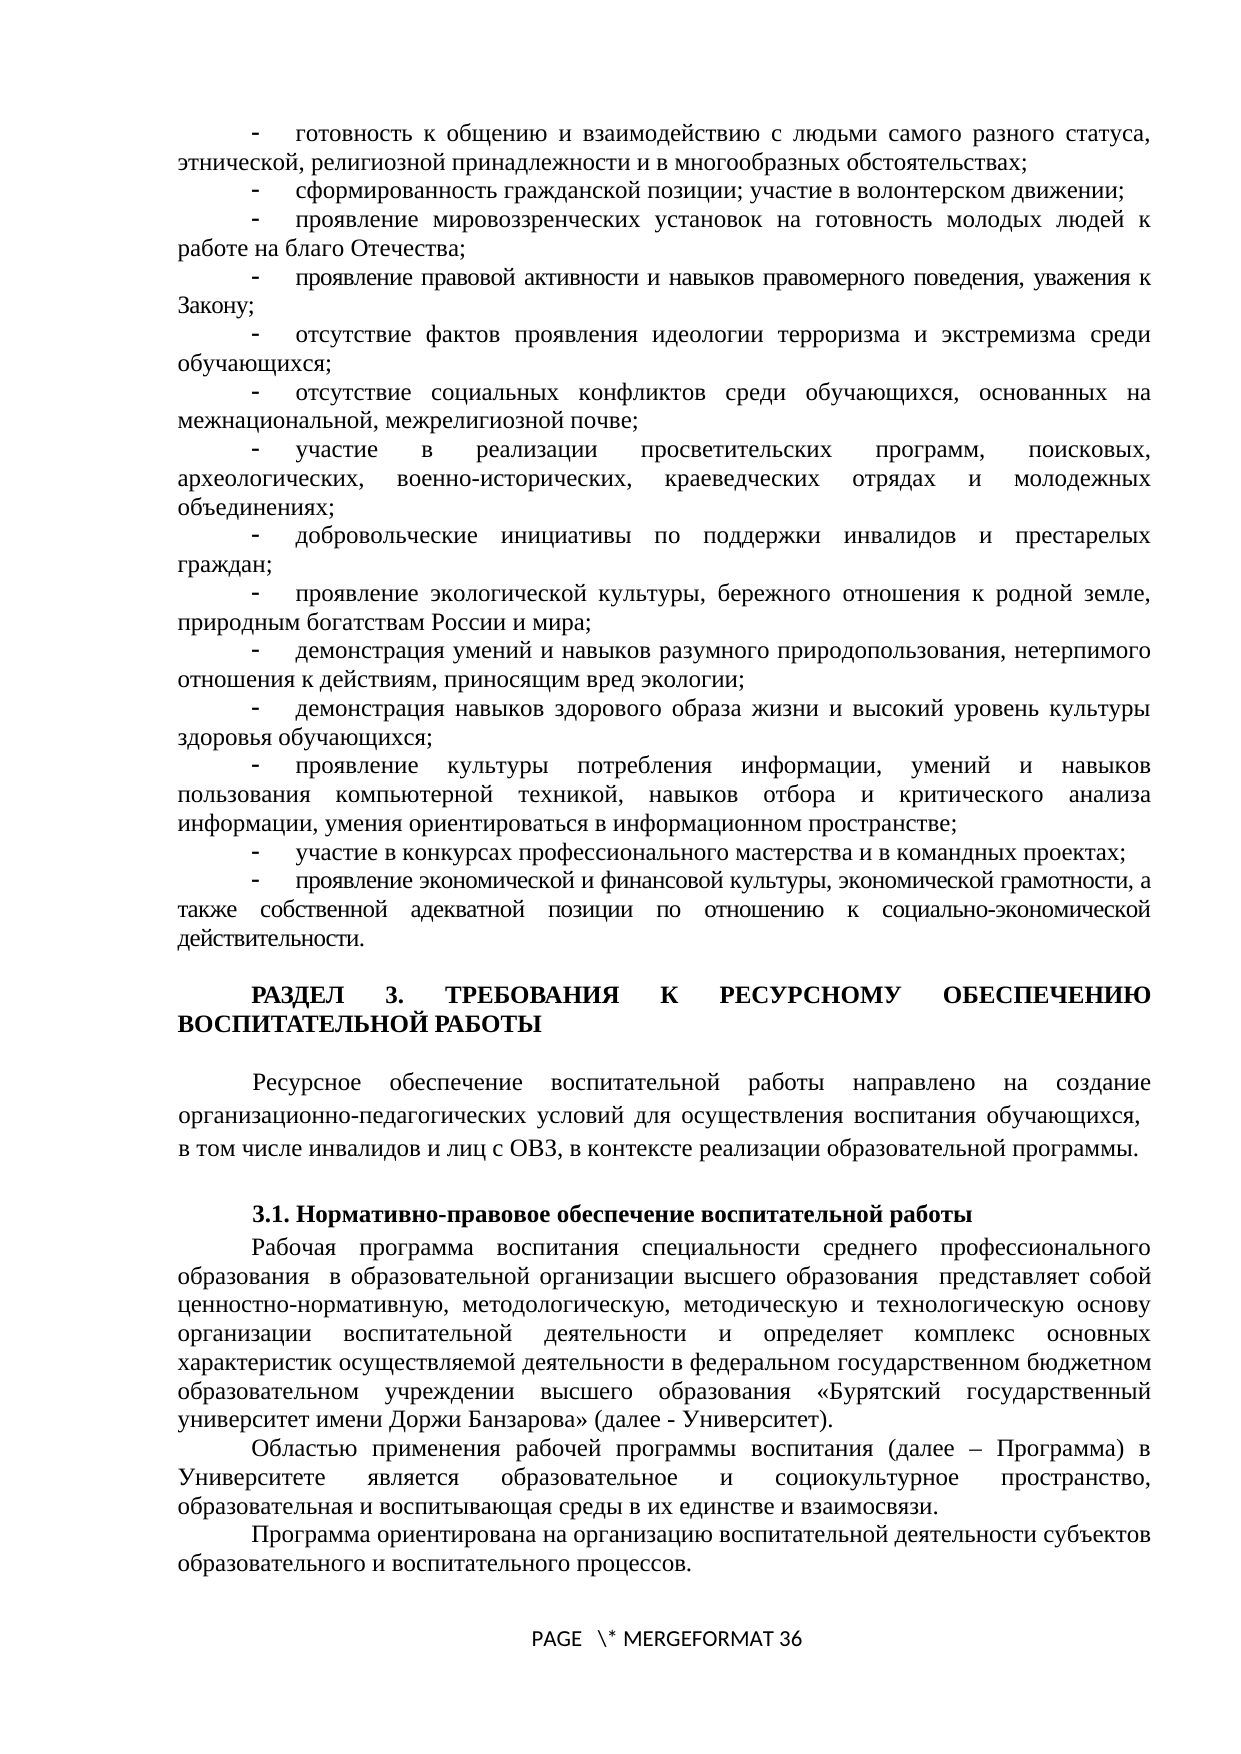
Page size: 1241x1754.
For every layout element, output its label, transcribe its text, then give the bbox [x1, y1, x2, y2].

list проявление культуры потребления информации, умений и навыков пользования компьютерной техникой, навыков отбора и критического анализа информации, умения ориентироваться в информационном пространстве; [177, 751, 1152, 837]
list участие в реализации просветительских программ, поисковых, археологических, военно-исторических, краеведческих отрядах и молодежных объединениях; [177, 434, 1152, 521]
list проявление экономической и финансовой культуры, экономической грамотности, а также собственной адекватной позиции по отношению к социально-экономической действительности. [177, 866, 1152, 952]
list добровольческие инициативы по поддержки инвалидов и престарелых граждан; [177, 521, 1152, 578]
text Областью применения рабочей программы воспитания (далее – Программа) в Университете является образовательное и социокультурное пространство, образовательная и воспитывающая среды в их единстве и взаимосвязи. [177, 1433, 1152, 1519]
list готовность к общению и взаимодействию с людьми самого разного статуса, этнической, религиозной принадлежности и в многообразных обстоятельствах; [177, 118, 1152, 176]
text Программа ориентирована на организацию воспитательной деятельности субъектов образовательного и воспитательного процессов. [177, 1519, 1152, 1577]
list сформированность гражданской позиции; участие в волонтерском движении; [177, 176, 1152, 204]
list участие в конкурсах профессионального мастерства и в командных проектах; [177, 837, 1152, 866]
list проявление мировоззренческих установок на готовность молодых людей к работе на благо Отечества; [177, 204, 1152, 262]
list демонстрация умений и навыков разумного природопользования, нетерпимого отношения к действиям, приносящим вред экологии; [177, 636, 1152, 693]
list проявление экологической культуры, бережного отношения к родной земле, природным богатствам России и мира; [177, 578, 1152, 636]
list отсутствие фактов проявления идеологии терроризма и экстремизма среди обучающихся; [177, 319, 1152, 377]
list проявление правовой активности и навыков правомерного поведения, уважения к Закону; [177, 262, 1152, 319]
text Ресурсное обеспечение воспитательной работы направлено на создание организационно-педагогических условий для осуществления воспитания обучающихся, в том числе инвалидов и лиц с ОВЗ, в контексте реализации образовательной программы. [178, 1067, 1152, 1162]
text Рабочая программа воспитания специальности среднего профессионального образования в образовательной организации высшего образования представляет собой ценностно-нормативную, методологическую, методическую и технологическую основу организации воспитательной деятельности и определяет комплекс основных характеристик осуществляемой деятельности в федеральном государственном бюджетном образовательном учреждении высшего образования «Бурятский государственный университет имени Доржи Банзарова» (далее - Университет). [177, 1232, 1152, 1433]
list демонстрация навыков здорового образа жизни и высокий уровень культуры здоровья обучающихся; [177, 693, 1152, 751]
text РАЗДЕЛ 3. ТРЕБОВАНИЯ К РЕСУРСНОМУ ОБЕСПЕЧЕНИЮ ВОСПИТАТЕЛЬНОЙ РАБОТЫ [177, 981, 1152, 1038]
text 3.1. Нормативно-правовое обеспечение воспитательной работы [178, 1199, 1152, 1228]
list отсутствие социальных конфликтов среди обучающихся, основанных на межнациональной, межрелигиозной почве; [177, 377, 1152, 434]
